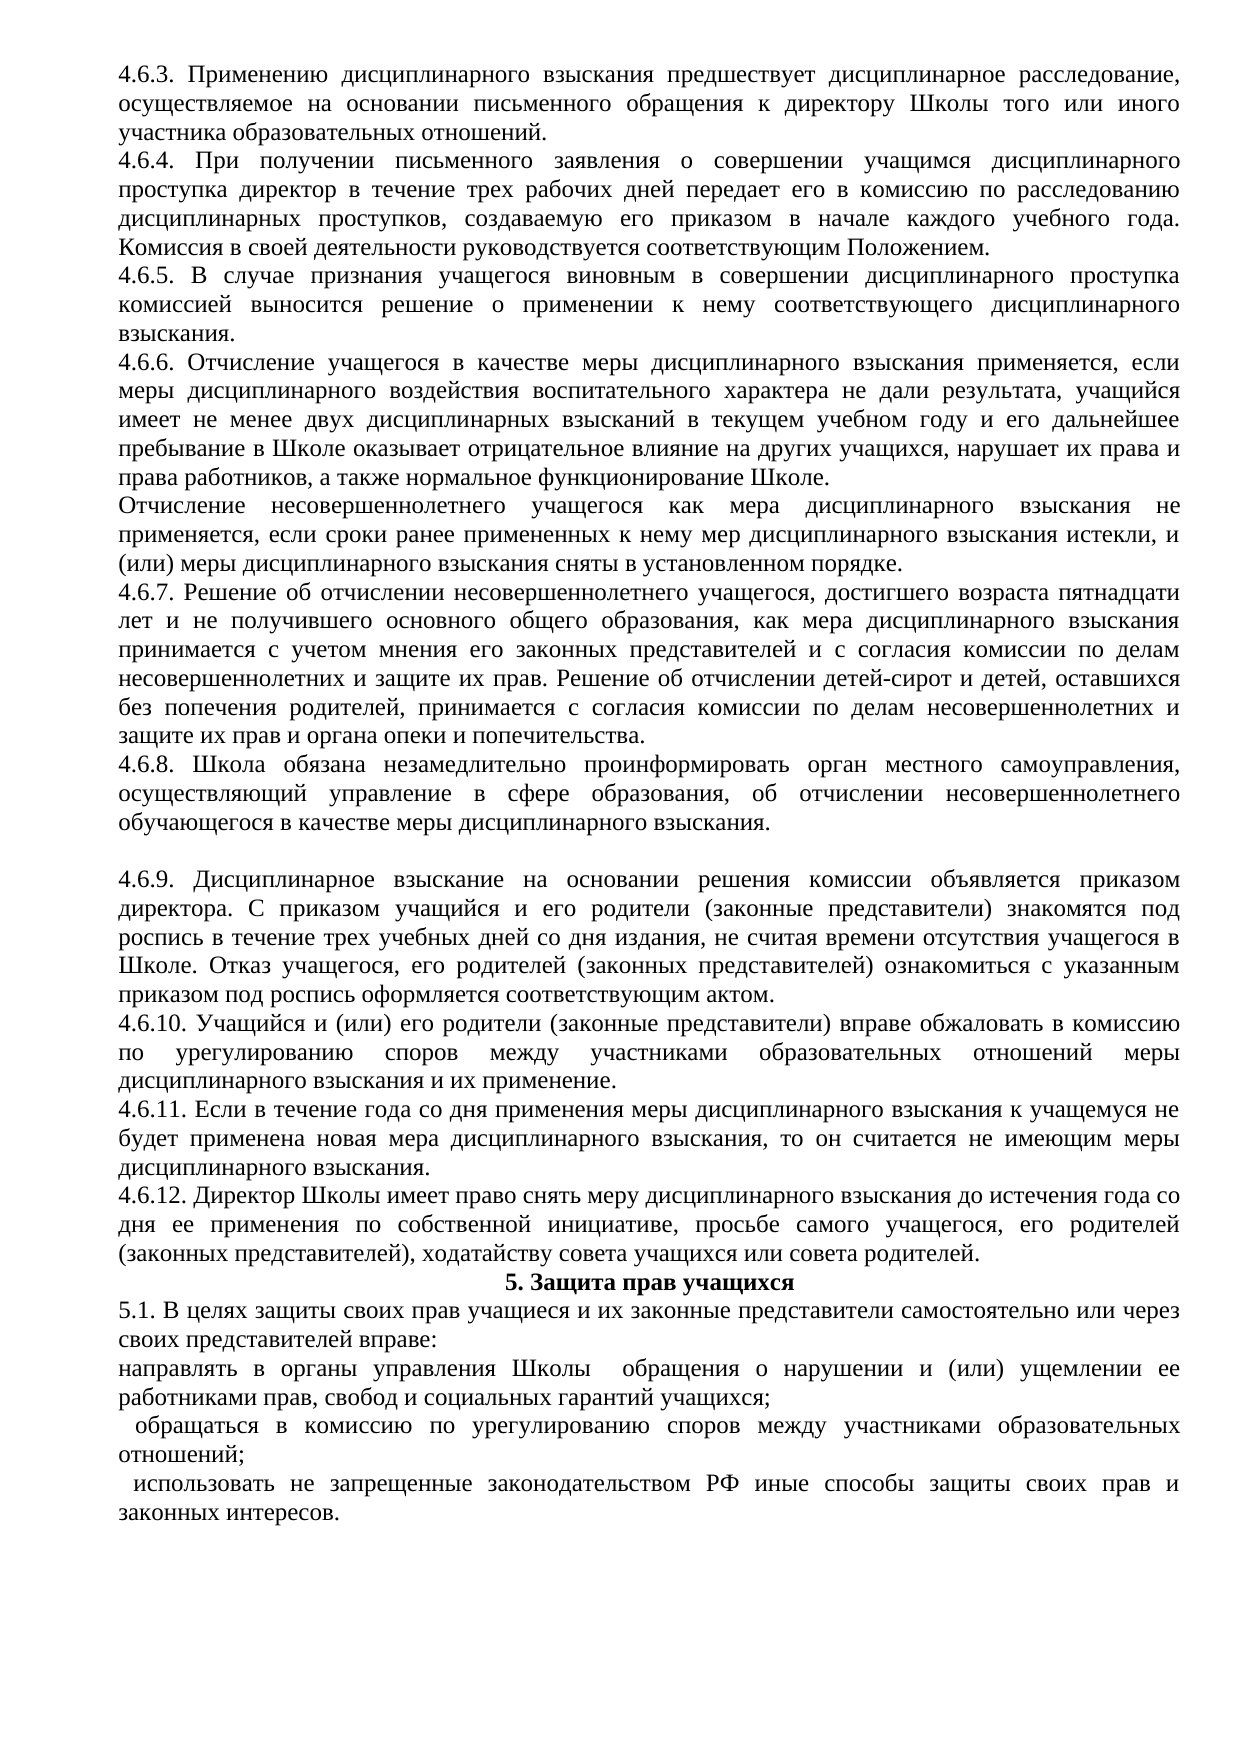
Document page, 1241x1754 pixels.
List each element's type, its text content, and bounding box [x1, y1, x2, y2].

text Отчисление несовершеннолетнего учащегося как мера дисциплинарного взыскания не применяется, если сроки ранее примененных к нему мер дисциплинарного взыскания истекли, и (или) меры дисциплинарного взыскания сняты в установленном порядке. [118, 490, 1181, 577]
text 4.6.5. В случае признания учащегося виновным в совершении дисциплинарного проступка комиссией выносится решение о применении к нему соответствующего дисциплинарного взыскания. [118, 260, 1181, 347]
text 4.6.10. Учащийся и (или) его родители (законные представители) вправе обжаловать в комиссию по урегулированию споров между участниками образовательных отношений меры дисциплинарного взыскания и их применение. [118, 1008, 1181, 1094]
text 5.1. В целях защиты своих прав учащиеся и их законные представители самостоятельно или через своих представителей вправе: [118, 1295, 1181, 1353]
text обращаться в комиссию по урегулированию споров между участниками образовательных отношений; [118, 1410, 1181, 1468]
text 4.6.8. Школа обязана незамедлительно проинформировать орган местного самоуправления, осуществляющий управление в сфере образования, об отчислении несовершеннолетнего обучающегося в качестве меры дисциплинарного взыскания. [118, 749, 1181, 835]
text 4.6.6. Отчисление учащегося в качестве меры дисциплинарного взыскания применяется, если меры дисциплинарного воздействия воспитательного характера не дали результата, учащийся имеет не менее двух дисциплинарных взысканий в текущем учебном году и его дальнейшее пребывание в Школе оказывает отрицательное влияние на других учащихся, нарушает их права и права работников, а также нормальное функционирование Школе. [118, 347, 1181, 490]
text 4.6.4. При получении письменного заявления о совершении учащимся дисциплинарного проступка директор в течение трех рабочих дней передает его в комиссию по расследованию дисциплинарных проступков, создаваемую его приказом в начале каждого учебного года. Комиссия в своей деятельности руководствуется соответствующим Положением. [118, 145, 1181, 260]
text 4.6.12. Директор Школы имеет право снять меру дисциплинарного взыскания до истечения года со дня ее применения по собственной инициативе, просьбе самого учащегося, его родителей (законных представителей), ходатайству совета учащихся или совета родителей. [118, 1180, 1181, 1267]
text 4.6.7. Решение об отчислении несовершеннолетнего учащегося, достигшего возраста пятнадцати лет и не получившего основного общего образования, как мера дисциплинарного взыскания принимается с учетом мнения его законных представителей и с согласия комиссии по делам несовершеннолетних и защите их прав. Решение об отчислении детей-сирот и детей, оставшихся без попечения родителей, принимается с согласия комиссии по делам несовершеннолетних и защите их прав и органа опеки и попечительства. [118, 577, 1181, 749]
text 4.6.11. Если в течение года со дня применения меры дисциплинарного взыскания к учащемуся не будет применена новая мера дисциплинарного взыскания, то он считается не имеющим меры дисциплинарного взыскания. [118, 1094, 1181, 1180]
text 4.6.9. Дисциплинарное взыскание на основании решения комиссии объявляется приказом директора. С приказом учащийся и его родители (законные представители) знакомятся под роспись в течение трех учебных дней со дня издания, не считая времени отсутствия учащегося в Школе. Отказ учащегося, его родителей (законных представителей) ознакомиться с указанным приказом под роспись оформляется соответствующим актом. [118, 864, 1181, 1008]
text 5. Защита прав учащихся [118, 1267, 1181, 1295]
text использовать не запрещенные законодательством РФ иные способы защиты своих прав и законных интересов. [118, 1468, 1181, 1525]
text 4.6.3. Применению дисциплинарного взыскания предшествует дисциплинарное расследование, осуществляемое на основании письменного обращения к директору Школы того или иного участника образовательных отношений. [118, 59, 1181, 145]
text направлять в органы управления Школы обращения о нарушении и (или) ущемлении ее работниками прав, свобод и социальных гарантий учащихся; [118, 1353, 1181, 1410]
